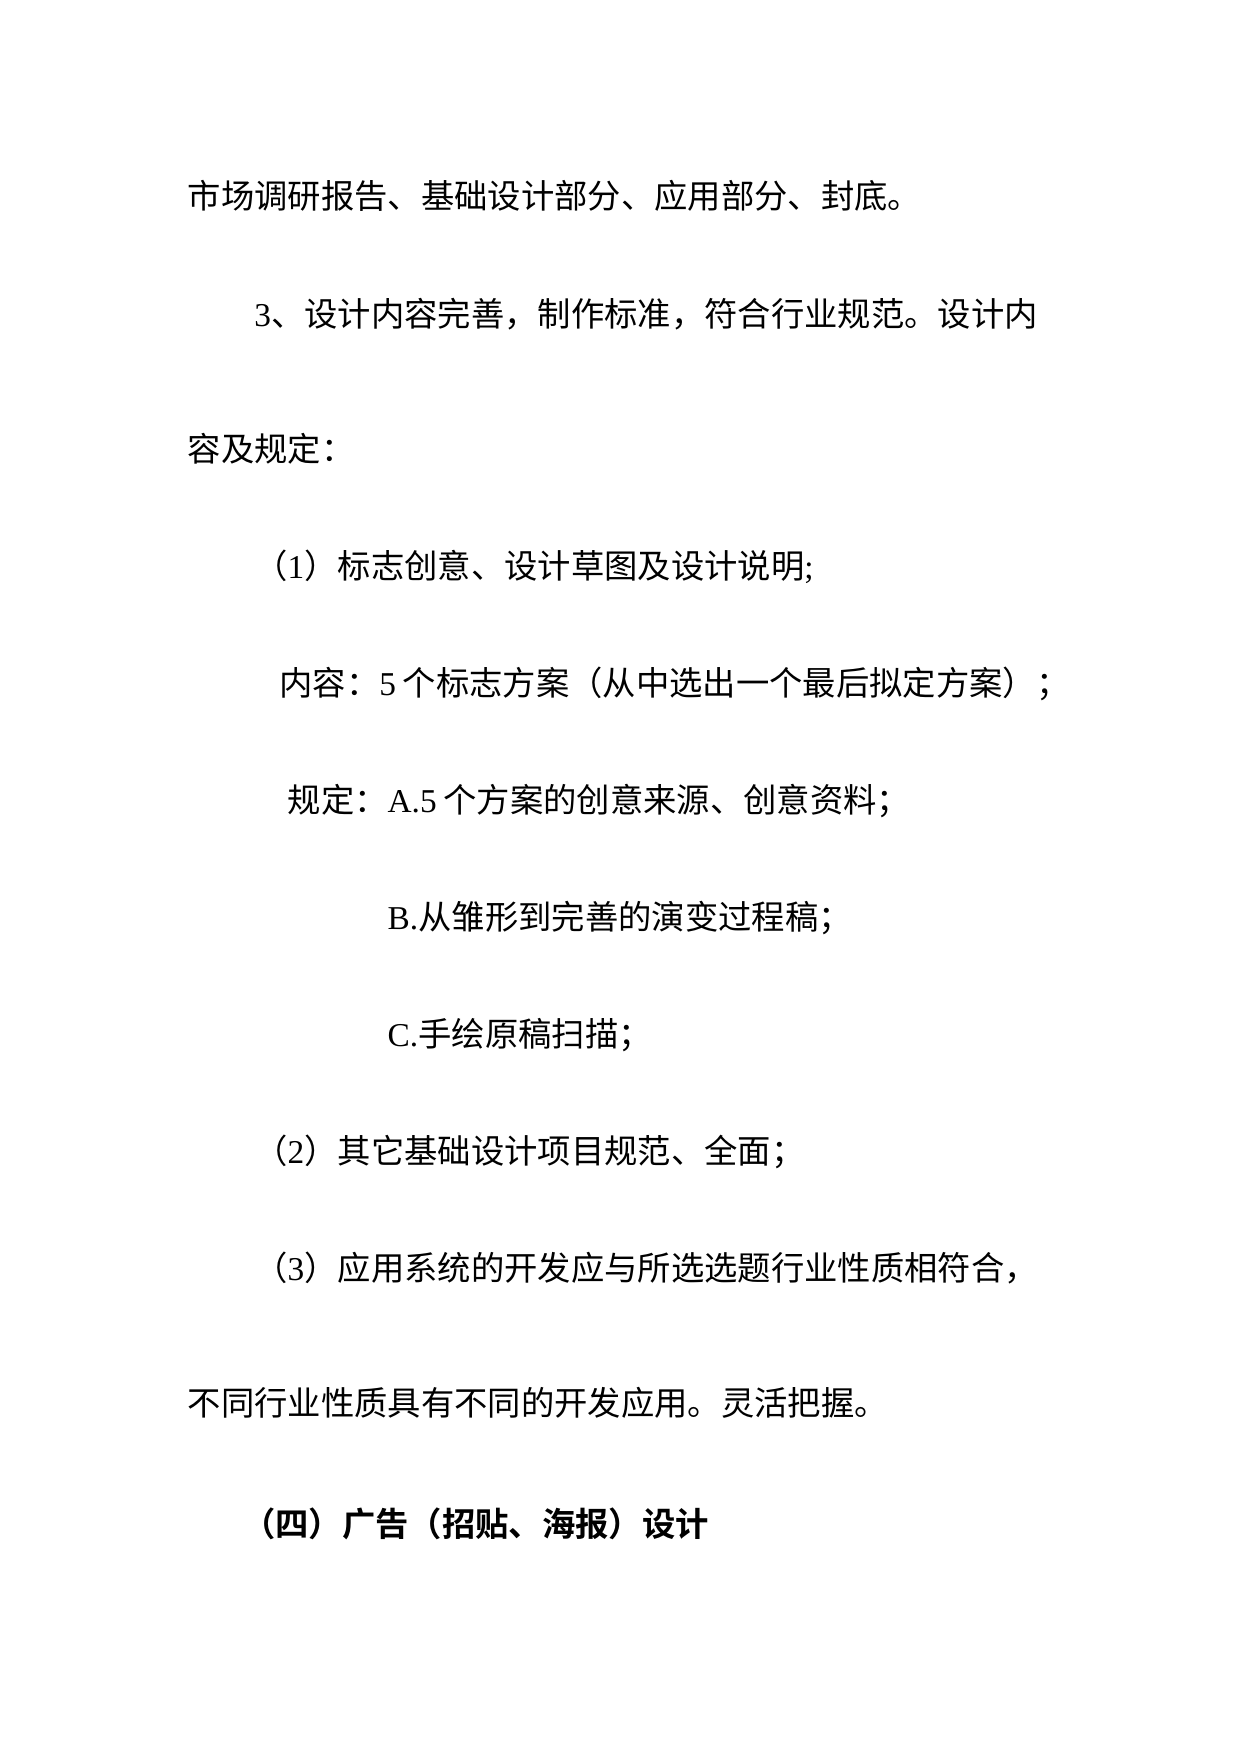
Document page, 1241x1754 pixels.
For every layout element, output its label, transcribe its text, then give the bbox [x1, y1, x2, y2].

text C.手绘原稿扫描； [187, 999, 1053, 1064]
text 3、设计内容完善，制作标准，符合行业规范。设计内容及规定： [187, 279, 1053, 479]
text （1）标志创意、设计草图及设计说明; [187, 531, 1053, 596]
text 内容：5个标志方案（从中选出一个最后拟定方案）； [187, 648, 1053, 713]
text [187, 162, 1053, 227]
text 规定：A.5个方案的创意来源、创意资料； [187, 765, 1053, 830]
text （3）应用系统的开发应与所选选题行业性质相符合，不同行业性质具有不同的开发应用。灵活把握。 [187, 1234, 1053, 1434]
text （2）其它基础设计项目规范、全面； [187, 1117, 1053, 1182]
text B.从雏形到完善的演变过程稿； [187, 882, 1053, 947]
text （四）广告（招贴、海报）设计 [225, 1486, 1053, 1548]
